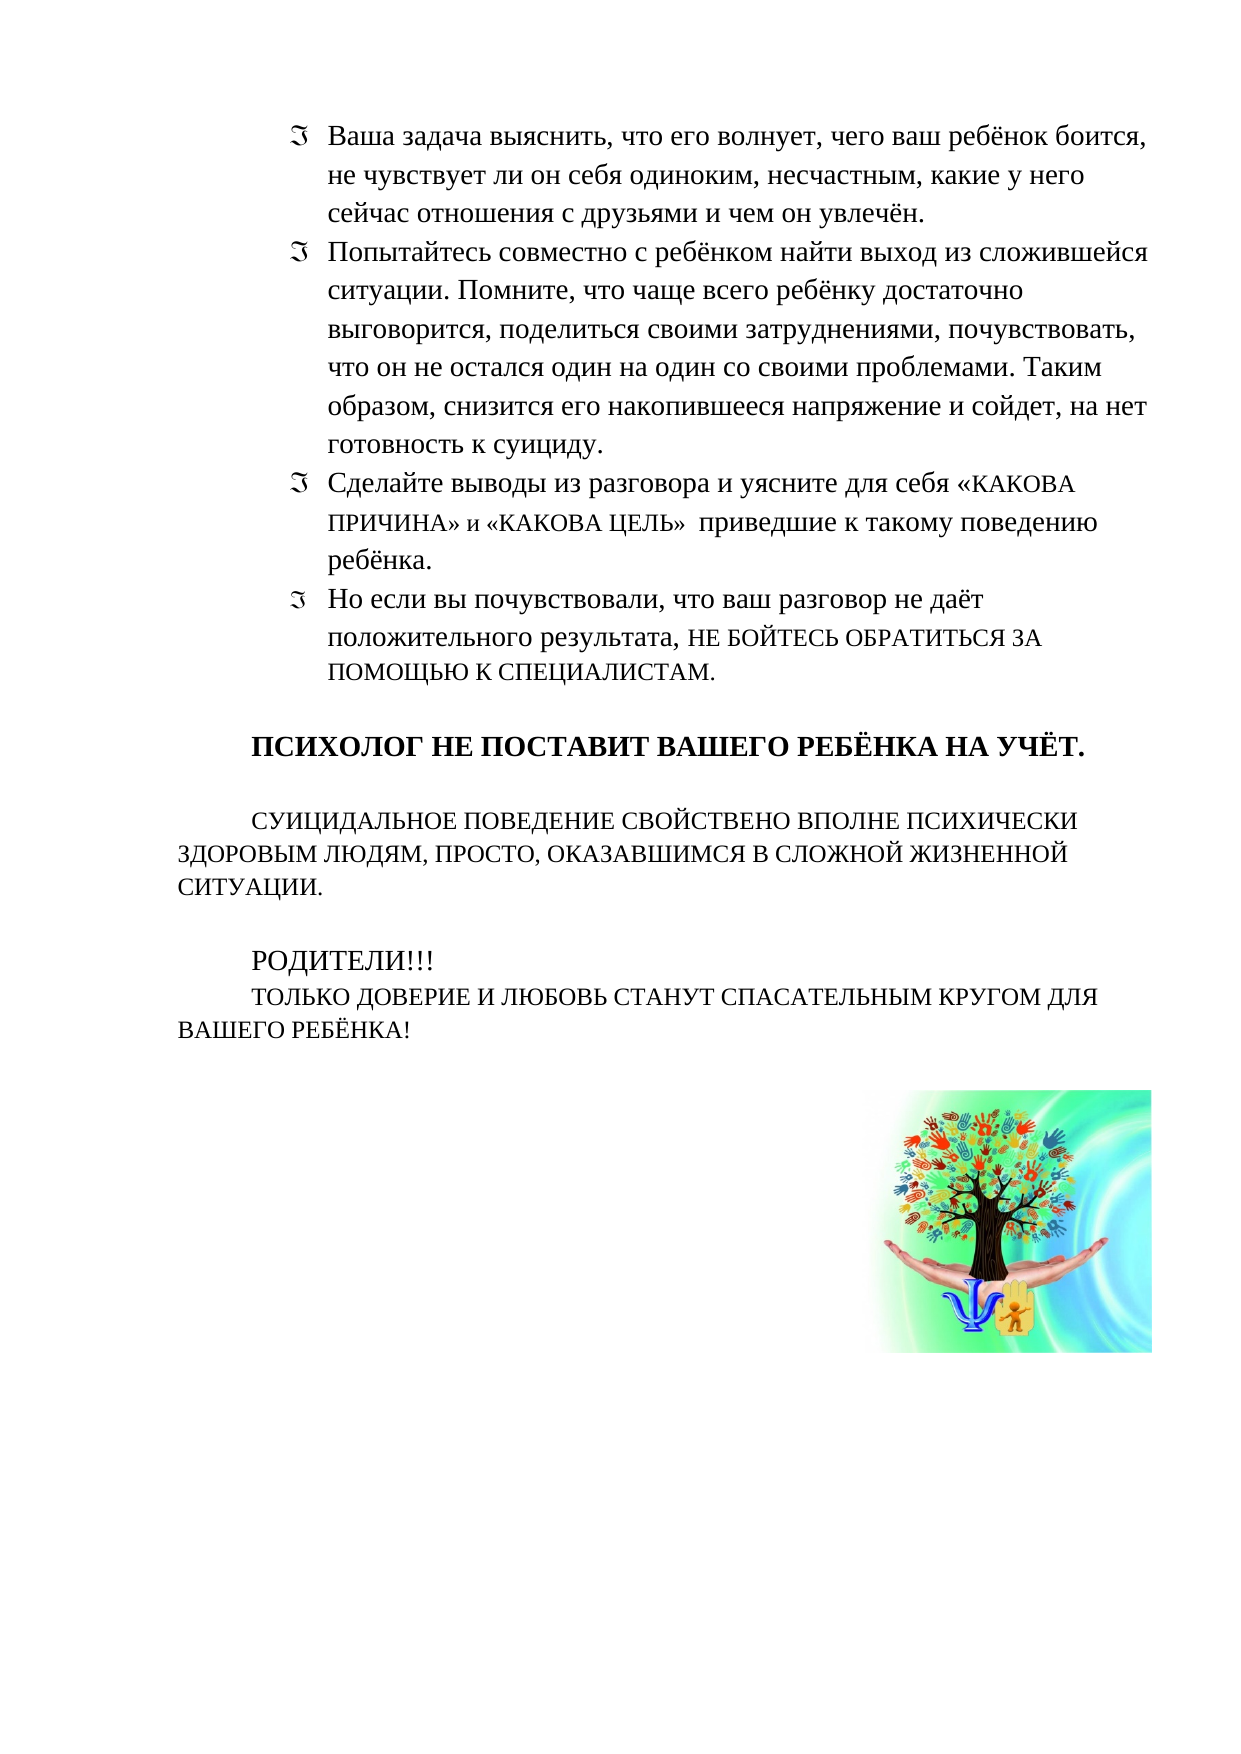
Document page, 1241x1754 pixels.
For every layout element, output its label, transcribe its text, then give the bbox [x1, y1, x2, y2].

text ТОЛЬКО ДОВЕРИЕ И ЛЮБОВЬ СТАНУТ СПАСАТЕЛЬНЫМ КРУГОМ ДЛЯ ВАШЕГО РЕБЁНКА! [177, 982, 1152, 1044]
list Ваша задача выяснить, что его волнует, чего ваш ребёнок боится, не чувствует ли он себя одиноким, несчастным, какие у него сейчас отношения с друзьями и чем он увлечён. [290, 118, 1152, 229]
text СУИЦИДАЛЬНОЕ ПОВЕДЕНИЕ СВОЙСТВЕНО ВПОЛНЕ ПСИХИЧЕСКИ ЗДОРОВЫМ ЛЮДЯМ, ПРОСТО, ОКАЗАВШИМСЯ В СЛОЖНОЙ ЖИЗНЕННОЙ СИТУАЦИИ. [177, 806, 1152, 901]
text ПСИХОЛОГ НЕ ПОСТАВИТ ВАШЕГО РЕБЁНКА НА УЧЁТ. [177, 729, 1152, 762]
text РОДИТЕЛИ!!! [177, 943, 1152, 977]
list Попытайтесь совместно с ребёнком найти выход из сложившейся ситуации. Помните, что чаще всего ребёнку достаточно выговорится, поделиться своими затруднениями, почувствовать, что он не остался один на один со своими проблемами. Таким образом, снизится его накопившееся напряжение и сойдет, на нет готовность к суициду. [290, 234, 1152, 460]
picture [862, 1090, 1152, 1353]
list Сделайте выводы из разговора и уясните для себя «КАКОВА ПРИЧИНА» и «КАКОВА ЦЕЛЬ» приведшие к такому поведению ребёнка. [290, 465, 1152, 576]
list Но если вы почувствовали, что ваш разговор не даёт положительного результата, НЕ БОЙТЕСЬ ОБРАТИТЬСЯ ЗА ПОМОЩЬЮ К СПЕЦИАЛИСТАМ. [290, 581, 1152, 686]
